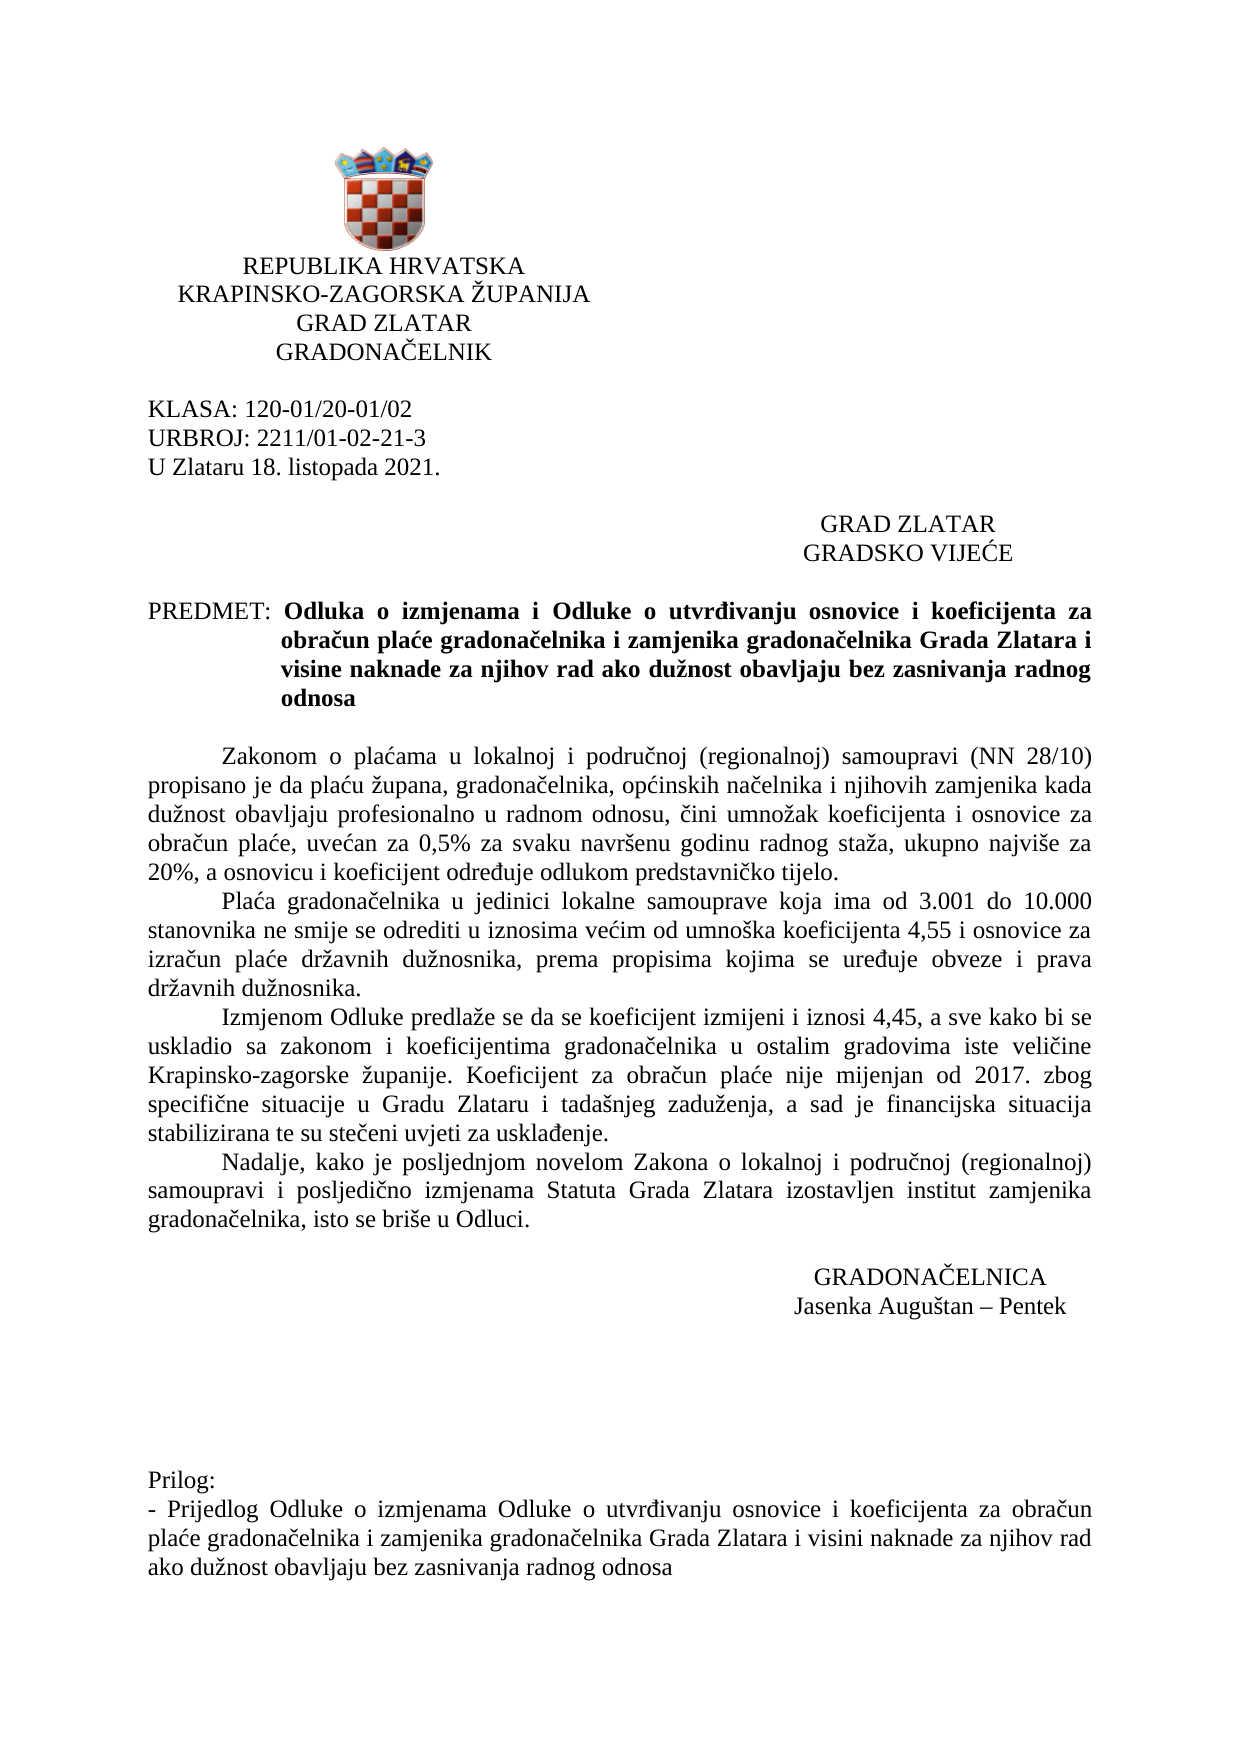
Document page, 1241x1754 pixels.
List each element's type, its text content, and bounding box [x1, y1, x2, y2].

text KRAPINSKO-ZAGORSKA ŽUPANIJA [148, 279, 620, 308]
picture [334, 147, 434, 251]
text KLASA: 120-01/20-01/02 [148, 394, 1093, 423]
text Zakonom o plaćama u lokalnoj i područnoj (regionalnoj) samoupravi (NN 28/10) propisano je da plaću župana, gradonačelnika, općinskih načelnika i njihovih zamjenika kada dužnost obavljaju profesionalno u radnom odnosu, čini umnožak koeficijenta i osnovice za obračun plaće, uvećan za 0,5% za svaku navršenu godinu radnog staža, ukupno najviše za 20%, a osnovicu i koeficijent određuje odlukom predstavničko tijelo. [148, 741, 1093, 886]
text GRAD ZLATAR [723, 509, 1093, 538]
text Prilog: [148, 1465, 1093, 1494]
text GRADONAČELNICA [768, 1262, 1093, 1291]
text Plaća gradonačelnika u jedinici lokalne samouprave koja ima od 3.001 do 10.000 stanovnika ne smije se odrediti u iznosima većim od umnoška koeficijenta 4,55 i osnovice za izračun plaće državnih dužnosnika, prema propisima kojima se uređuje obveze i prava državnih dužnosnika. [148, 886, 1093, 1002]
text PREDMET: Odluka o izmjenama i Odluke o utvrđivanju osnovice i koeficijenta za obračun plaće gradonačelnika i zamjenika gradonačelnika Grada Zlatara i visine naknade za njihov rad ako dužnost obavljaju bez zasnivanja radnog odnosa [148, 596, 1093, 712]
text Jasenka Auguštan – Pentek [768, 1291, 1093, 1320]
text - Prijedlog Odluke o izmjenama Odluke o utvrđivanju osnovice i koeficijenta za obračun plaće gradonačelnika i zamjenika gradonačelnika Grada Zlatara i visini naknade za njihov rad ako dužnost obavljaju bez zasnivanja radnog odnosa [148, 1494, 1093, 1580]
text U Zlataru 18. listopada 2021. [148, 452, 1093, 481]
text Izmjenom Odluke predlaže se da se koeficijent izmijeni i iznosi 4,45, a sve kako bi se uskladio sa zakonom i koeficijentima gradonačelnika u ostalim gradovima iste veličine Krapinsko-zagorske županije. Koeficijent za obračun plaće nije mijenjan od 2017. zbog specifične situacije u Gradu Zlataru i tadašnjeg zaduženja, a sad je financijska situacija stabilizirana te su stečeni uvjeti za usklađenje. [148, 1002, 1093, 1146]
text GRADSKO VIJEĆE [723, 538, 1093, 567]
text Nadalje, kako je posljednjom novelom Zakona o lokalnoj i područnoj (regionalnoj) samoupravi i posljedično izmjenama Statuta Grada Zlatara izostavljen institut zamjenika gradonačelnika, isto se briše u Odluci. [148, 1147, 1093, 1233]
text URBROJ: 2211/01-02-21-3 [148, 423, 1093, 452]
text REPUBLIKA HRVATSKA [148, 251, 620, 279]
text GRAD ZLATAR [148, 308, 620, 337]
text GRADONAČELNIK [148, 337, 620, 366]
